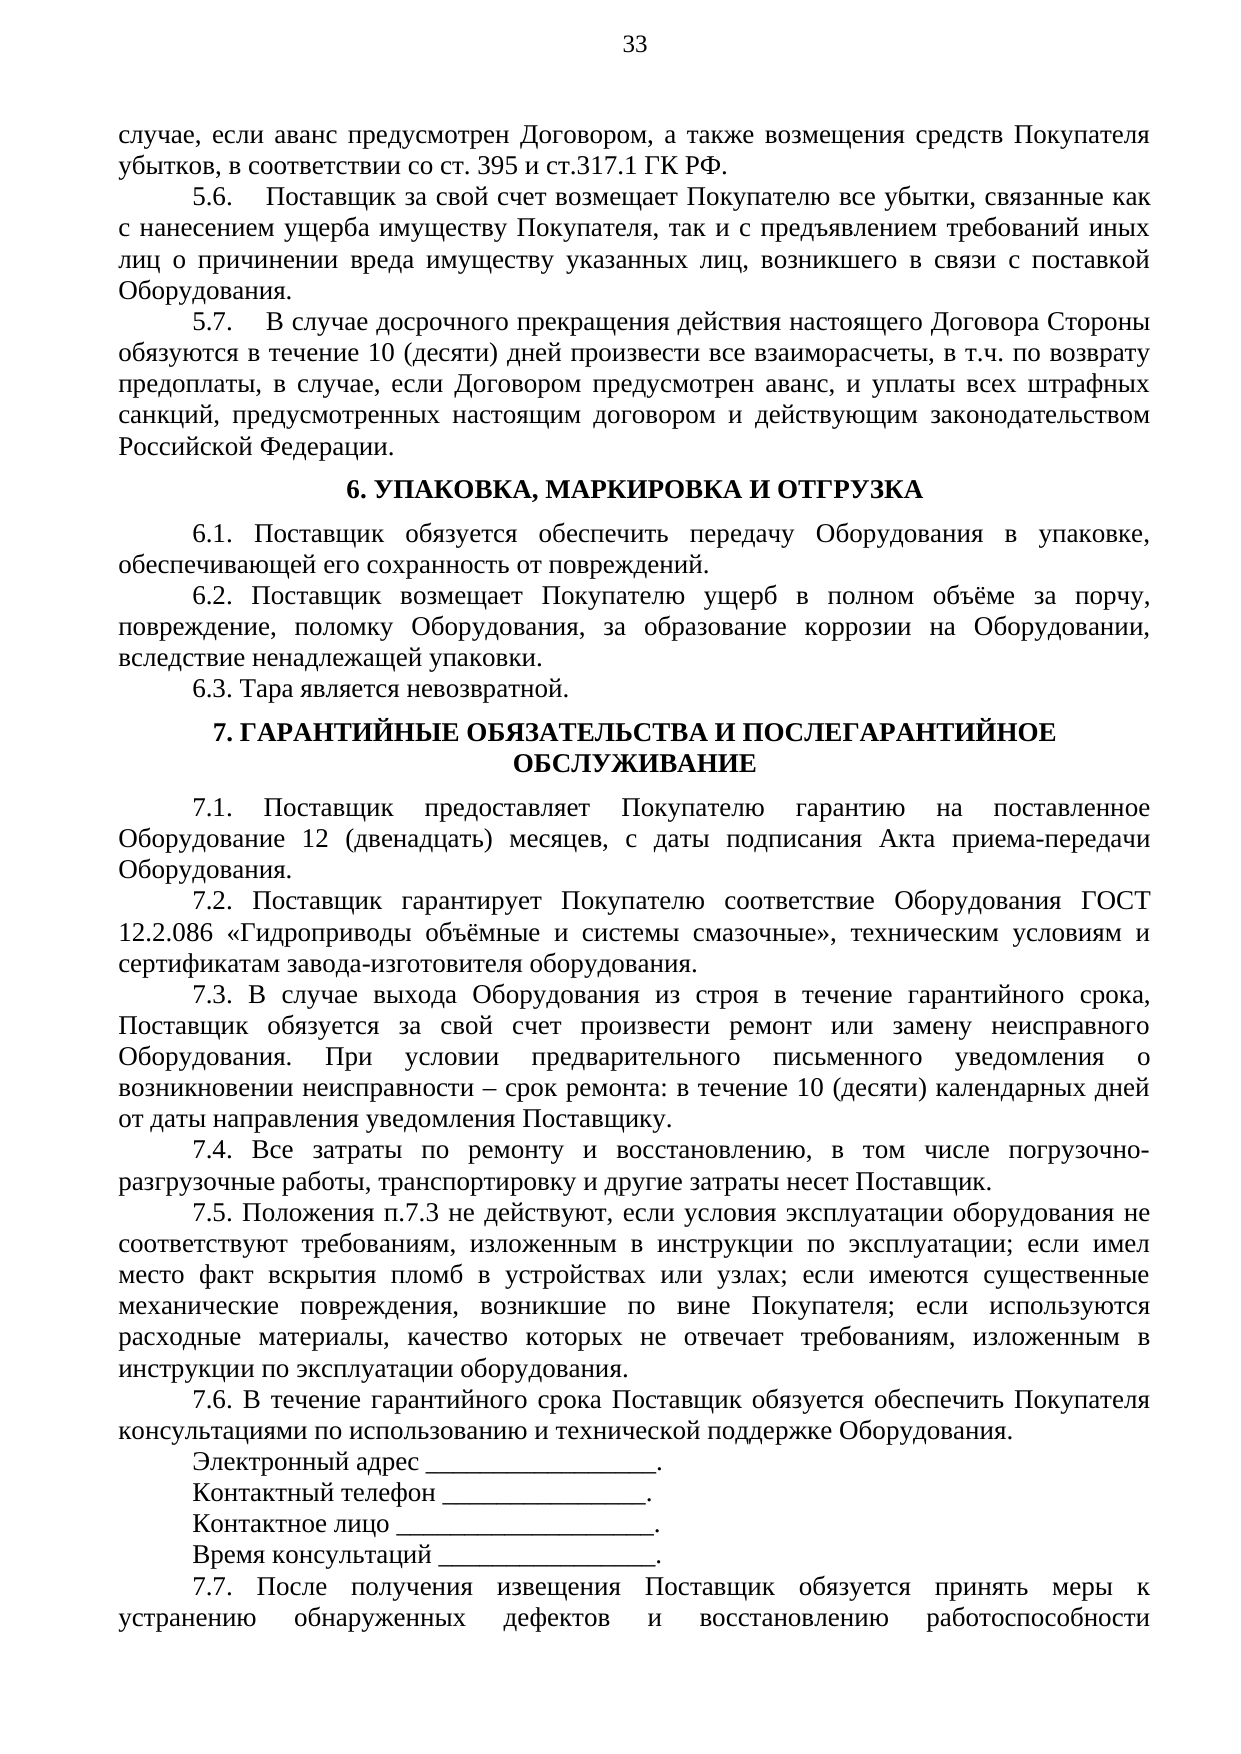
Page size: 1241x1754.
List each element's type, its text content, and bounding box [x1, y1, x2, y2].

text Электронный адрес _________________. [118, 1445, 1152, 1476]
text 7.2. Поставщик гарантирует Покупателю соответствие Оборудования ГОСТ 12.2.086 «Гидроприводы объёмные и системы смазочные», техническим условиям и сертификатам завода-изготовителя оборудования. [118, 884, 1152, 978]
text Контактный телефон _______________. [118, 1476, 1152, 1507]
text 7. ГАРАНТИЙНЫЕ ОБЯЗАТЕЛЬСТВА И ПОСЛЕГАРАНТИЙНОЕ ОБСЛУЖИВАНИЕ [118, 716, 1152, 778]
text Контактное лицо ___________________. [118, 1507, 1152, 1538]
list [118, 118, 1152, 180]
text 7.3. В случае выхода Оборудования из строя в течение гарантийного срока, Поставщик обязуется за свой счет произвести ремонт или замену неисправного Оборудования. При условии предварительного письменного уведомления о возникновении неисправности – срок ремонта: в течение 10 (десяти) календарных дней от даты направления уведомления Поставщику. [118, 978, 1152, 1134]
text 6.2. Поставщик возмещает Покупателю ущерб в полном объёме за порчу, повреждение, поломку Оборудования, за образование коррозии на Оборудовании, вследствие ненадлежащей упаковки. [118, 579, 1152, 673]
text 6.3. Тара является невозвратной. [118, 673, 1152, 704]
text 7.5. Положения п.7.3 не действуют, если условия эксплуатации оборудования не соответствуют требованиям, изложенным в инструкции по эксплуатации; если имел место факт вскрытия пломб в устройствах или узлах; если имеются существенные механические повреждения, возникшие по вине Покупателя; если используются расходные материалы, качество которых не отвечает требованиям, изложенным в инструкции по эксплуатации оборудования. [118, 1196, 1152, 1383]
text Время консультаций ________________. [118, 1538, 1152, 1570]
list Поставщик за свой счет возмещает Покупателю все убытки, связанные как с нанесением ущерба имуществу Покупателя, так и с предъявлением требований иных лиц о причинении вреда имуществу указанных лиц, возникшего в связи с поставкой Оборудования. [118, 180, 1152, 305]
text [118, 1570, 1152, 1632]
text 7.6. В течение гарантийного срока Поставщик обязуется обеспечить Покупателя консультациями по использованию и технической поддержке Оборудования. [118, 1383, 1152, 1445]
text 6. УПАКОВКА, МАРКИРОВКА И ОТГРУЗКА [118, 473, 1152, 504]
text 7.1. Поставщик предоставляет Покупателю гарантию на поставленное Оборудование 12 (двенадцать) месяцев, с даты подписания Акта приема-передачи Оборудования. [118, 791, 1152, 884]
text 7.4. Все затраты по ремонту и восстановлению, в том числе погрузочно-разгрузочные работы, транспортировку и другие затраты несет Поставщик. [118, 1134, 1152, 1196]
list В случае досрочного прекращения действия настоящего Договора Стороны обязуются в течение 10 (десяти) дней произвести все взаиморасчеты, в т.ч. по возврату предоплаты, в случае, если Договором предусмотрен аванс, и уплаты всех штрафных санкций, предусмотренных настоящим договором и действующим законодательством Российской Федерации. [118, 305, 1152, 461]
text 6.1. Поставщик обязуется обеспечить передачу Оборудования в упаковке, обеспечивающей его сохранность от повреждений. [118, 517, 1152, 579]
